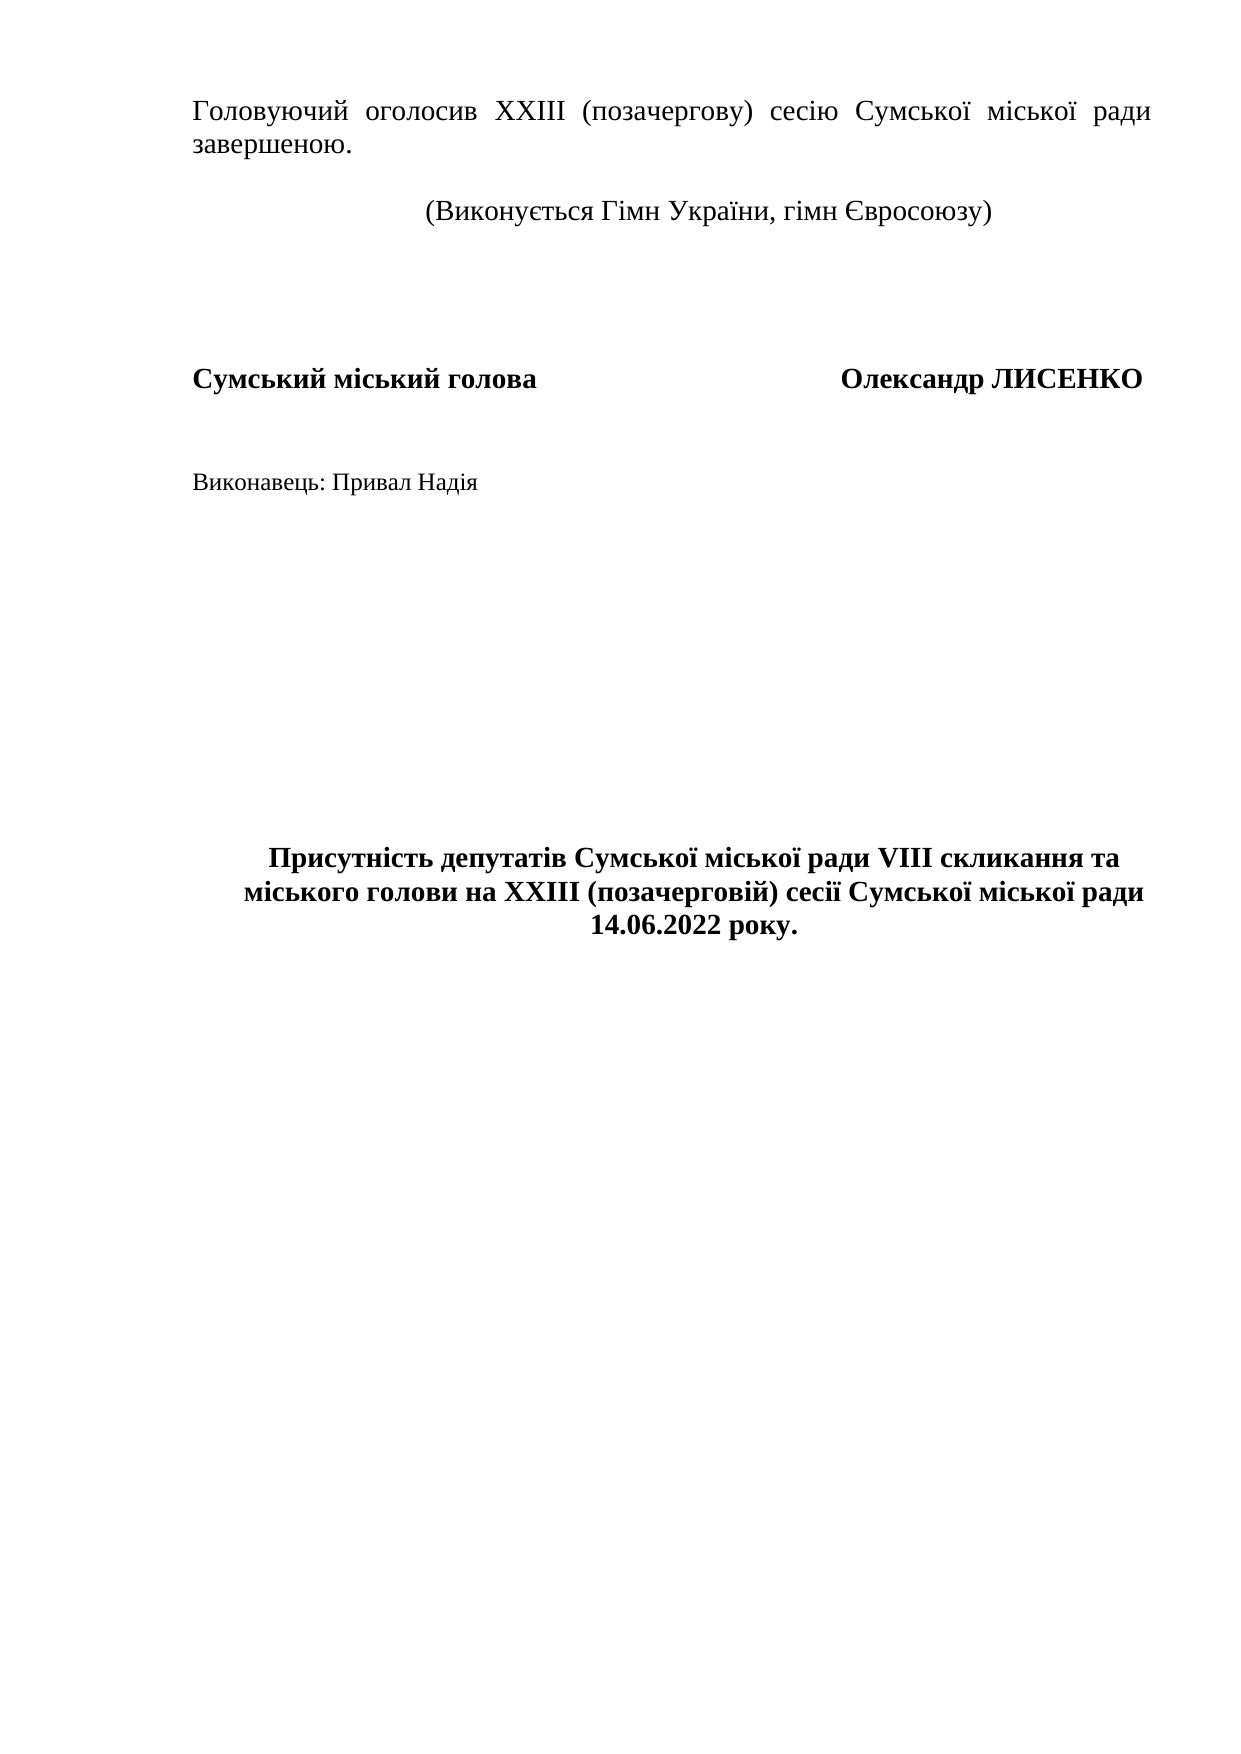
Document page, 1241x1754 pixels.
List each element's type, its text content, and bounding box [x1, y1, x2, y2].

text Головуючий оголосив XХІІІ (позачергову) сесію Сумської міської ради завершеною. [192, 93, 1152, 160]
text Сумський міський голова Олександр ЛИСЕНКО [192, 361, 1152, 394]
text Виконавець: Привал Надія [192, 467, 1152, 495]
text Присутність депутатів Сумської міської ради VIII скликання та міського голови на XХІІІ (позачерговій) сесії Сумської міської ради 14.06.2022 року. [236, 840, 1152, 941]
text (Виконується Гімн України, гімн Євросоюзу) [192, 193, 1152, 227]
